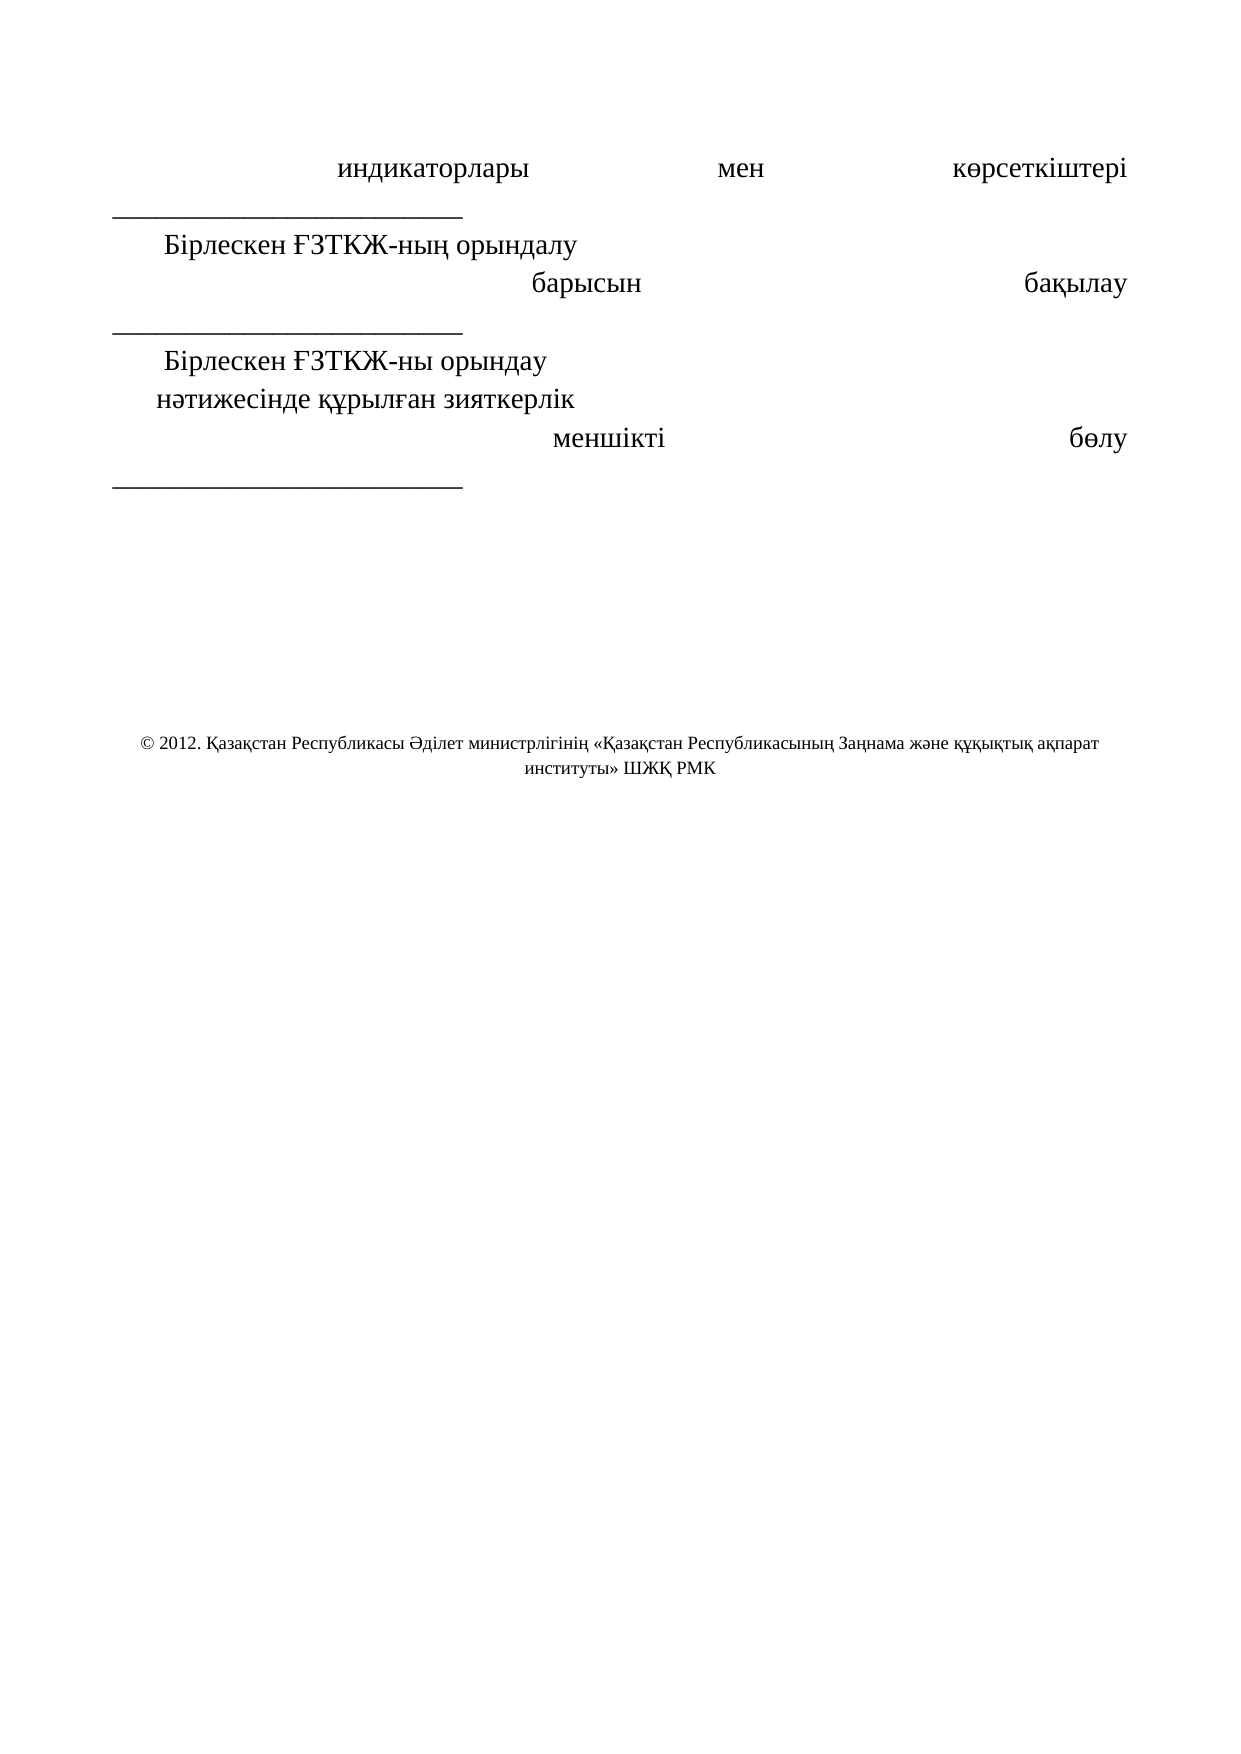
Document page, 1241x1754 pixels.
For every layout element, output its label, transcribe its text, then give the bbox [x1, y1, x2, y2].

text барысын бақылау ________________________ [112, 266, 1128, 338]
text Бірлескен ҒЗТКЖ-ның орындалу [112, 227, 1128, 261]
text индикаторлары мен көрсеткіштері ________________________ [112, 150, 1128, 222]
text Бірлескен ҒЗТКЖ-ны орындау [112, 343, 1128, 376]
text © 2012. Қазақстан Республикасы Әділет министрлігінің «Қазақстан Республикасының Заңнама және құқықтық ақпарат институты» ШЖҚ РМК [112, 732, 1128, 778]
text меншікті бөлу ________________________ [112, 420, 1128, 492]
text нәтижесінде құрылған зияткерлік [112, 381, 1128, 415]
